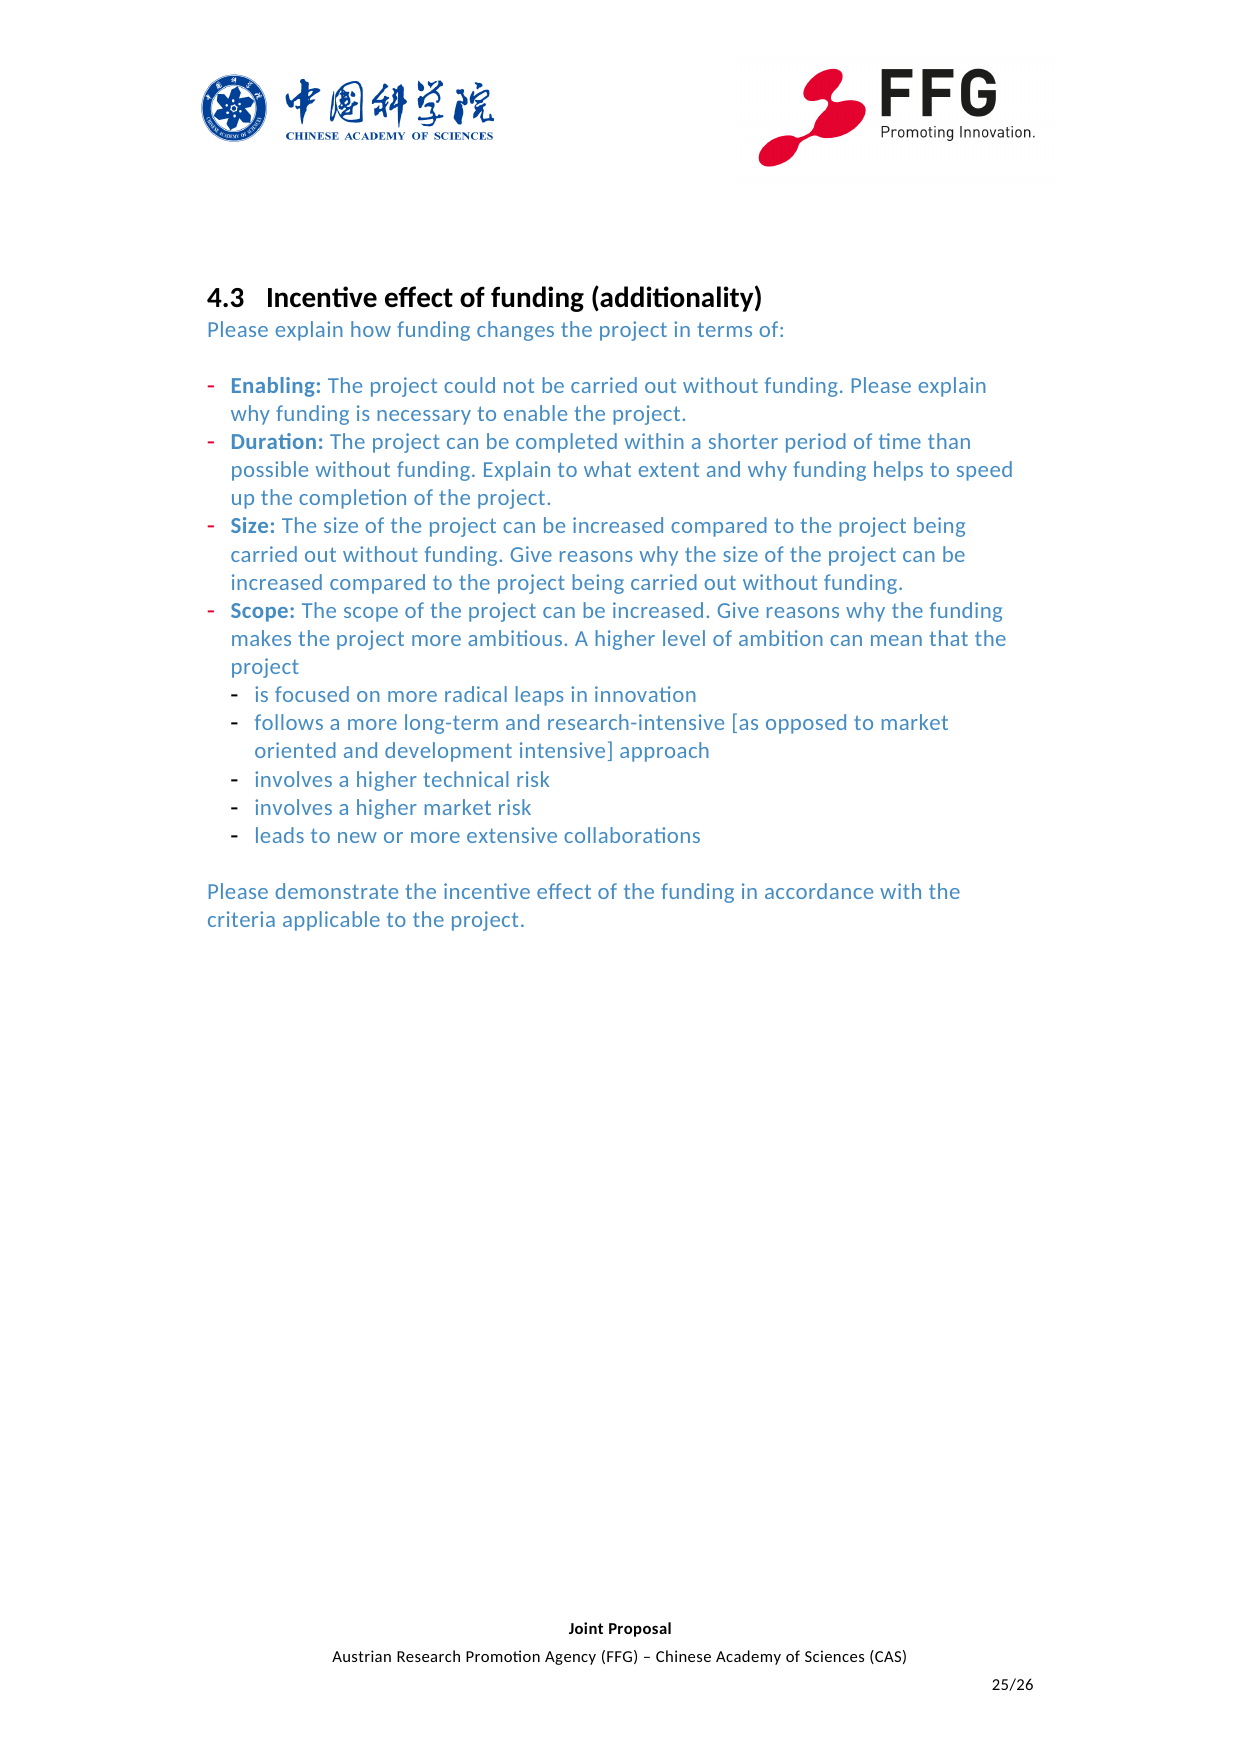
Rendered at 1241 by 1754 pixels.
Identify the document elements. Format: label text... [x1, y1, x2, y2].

text involves a higher technical risk [230, 764, 1033, 793]
text follows a more long-term and research-intensive [as opposed to market oriented and development intensive] approach [230, 708, 1033, 764]
text Please demonstrate the incentive effect of the funding in accordance with the criteria applicable to the project. [207, 877, 1033, 933]
text Please explain how funding changes the project in terms of: [207, 314, 1033, 343]
text Enabling: The project could not be carried out without funding. Please explain why funding is necessary to enable the project. [207, 371, 1033, 427]
subtitle Incentive effect of funding (additionality) [207, 279, 1033, 314]
text is focused on more radical leaps in innovation [230, 680, 1033, 708]
picture [199, 73, 495, 143]
text Duration: The project can be completed within a shorter period of time than possible without funding. Explain to what extent and why funding helps to speed up the completion of the project. [207, 427, 1033, 511]
text leads to new or more extensive collaborations [230, 821, 1033, 849]
picture [731, 41, 1057, 192]
text Scope: The scope of the project can be increased. Give reasons why the funding makes the project more ambitious. A higher level of ambition can mean that the project [207, 596, 1033, 680]
text Size: The size of the project can be increased compared to the project being carried out without funding. Give reasons why the size of the project can be increased compared to the project being carried out without funding. [207, 511, 1033, 596]
text involves a higher market risk [230, 793, 1033, 821]
